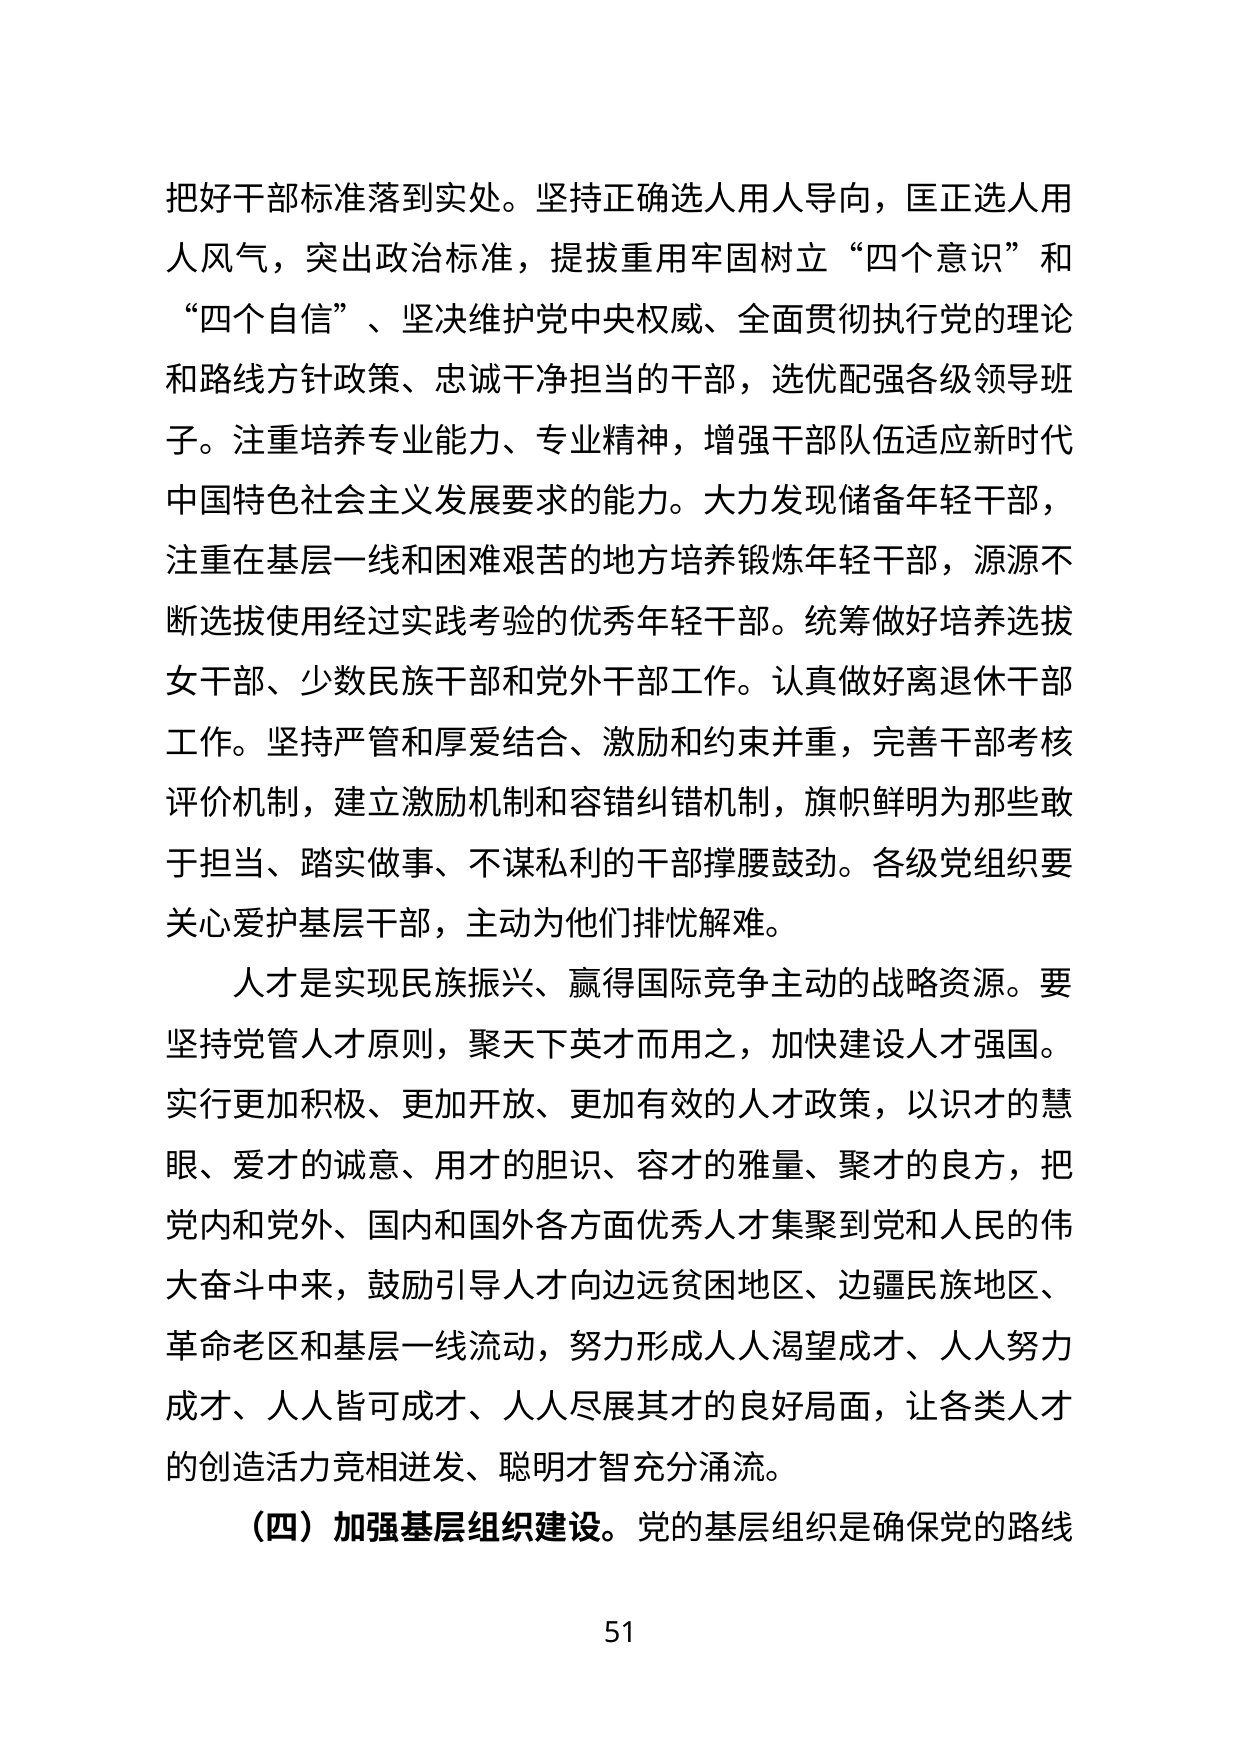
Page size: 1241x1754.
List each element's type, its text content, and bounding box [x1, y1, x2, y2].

text 人才是实现民族振兴、赢得国际竞争主动的战略资源。要坚持党管人才原则，聚天下英才而用之，加快建设人才强国。实行更加积极、更加开放、更加有效的人才政策，以识才的慧眼、爱才的诚意、用才的胆识、容才的雅量、聚才的良方，把党内和党外、国内和国外各方面优秀人才集聚到党和人民的伟大奋斗中来，鼓励引导人才向边远贫困地区、边疆民族地区、革命老区和基层一线流动，努力形成人人渴望成才、人人努力成才、人人皆可成才、人人尽展其才的良好局面，让各类人才的创造活力竞相迸发、聪明才智充分涌流。 [165, 947, 1075, 1491]
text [165, 162, 1075, 947]
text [165, 1491, 1075, 1552]
